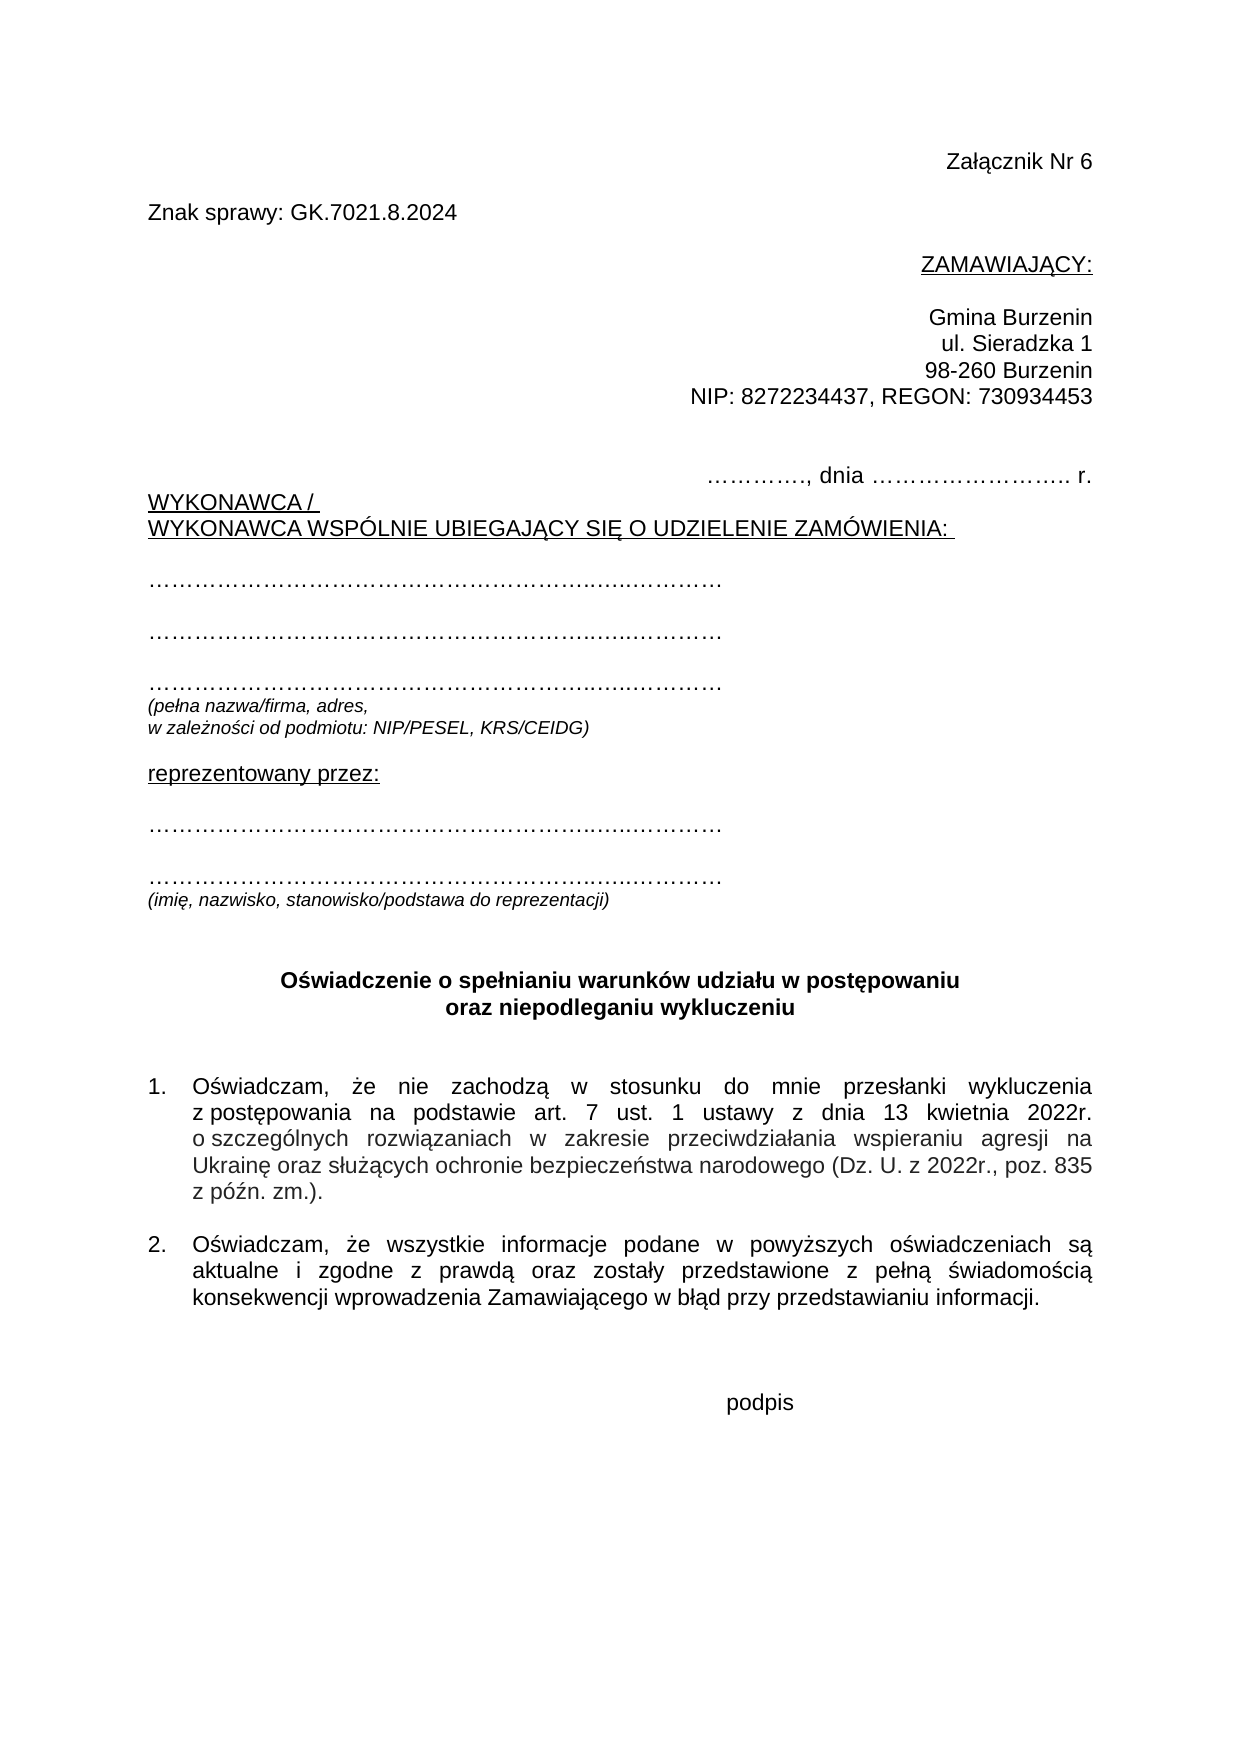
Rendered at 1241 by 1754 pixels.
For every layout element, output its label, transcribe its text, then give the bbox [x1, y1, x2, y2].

text Gmina Burzenin [148, 304, 1093, 330]
text WYKONAWCA WSPÓLNIE UBIEGAJĄCY SIĘ O UDZIELENIE ZAMÓWIENIA: [148, 515, 1093, 541]
text 98-260 Burzenin [148, 357, 1093, 383]
text Oświadczenie o spełnianiu warunków udziału w postępowaniu [148, 967, 1093, 993]
list Oświadczam, że nie zachodzą w stosunku do mnie przesłanki wykluczenia z postępowania na podstawie art. 7 ust. 1 ustawy z dnia 13 kwietnia 2022r. o szczególnych rozwiązaniach w zakresie przeciwdziałania wspieraniu agresji na Ukrainę oraz służących ochronie bezpieczeństwa narodowego (Dz. U. z 2022r., poz. 835 z późn. zm.). [148, 1073, 1093, 1204]
text …………., dnia …………………….. r. [148, 462, 1093, 488]
text …………………………………………………..…..………… [148, 863, 1093, 889]
text WYKONAWCA / [148, 488, 1093, 515]
text (pełna nazwa/firma, adres, [148, 695, 1092, 717]
text ZAMAWIAJĄCY: [148, 251, 1093, 278]
text reprezentowany przez: [148, 760, 1092, 786]
text …………………………………………………..…..………… [148, 566, 1093, 593]
text Załącznik Nr 6 [216, 148, 1093, 174]
text ul. Sieradzka 1 [148, 330, 1093, 357]
text …………………………………………………..…..………… [148, 669, 1093, 695]
text (imię, nazwisko, stanowisko/podstawa do reprezentacji) [148, 889, 1092, 911]
text …………………………………………………..…..………… [148, 618, 1093, 644]
text oraz niepodleganiu wykluczeniu [148, 993, 1093, 1020]
text w zależności od podmiotu: NIP/PESEL, KRS/CEIDG) [148, 717, 1092, 738]
text NIP: 8272234437, REGON: 730934453 [148, 383, 1093, 409]
text Znak sprawy: GK.7021.8.2024 [148, 199, 1093, 225]
list Oświadczam, że wszystkie informacje podane w powyższych oświadczeniach są aktualne i zgodne z prawdą oraz zostały przedstawione z pełną świadomością konsekwencji wprowadzenia Zamawiającego w błąd przy przedstawianiu informacji. [148, 1231, 1093, 1310]
text …………………………………………………..…..………… [148, 811, 1093, 838]
text podpis [148, 1389, 1093, 1415]
